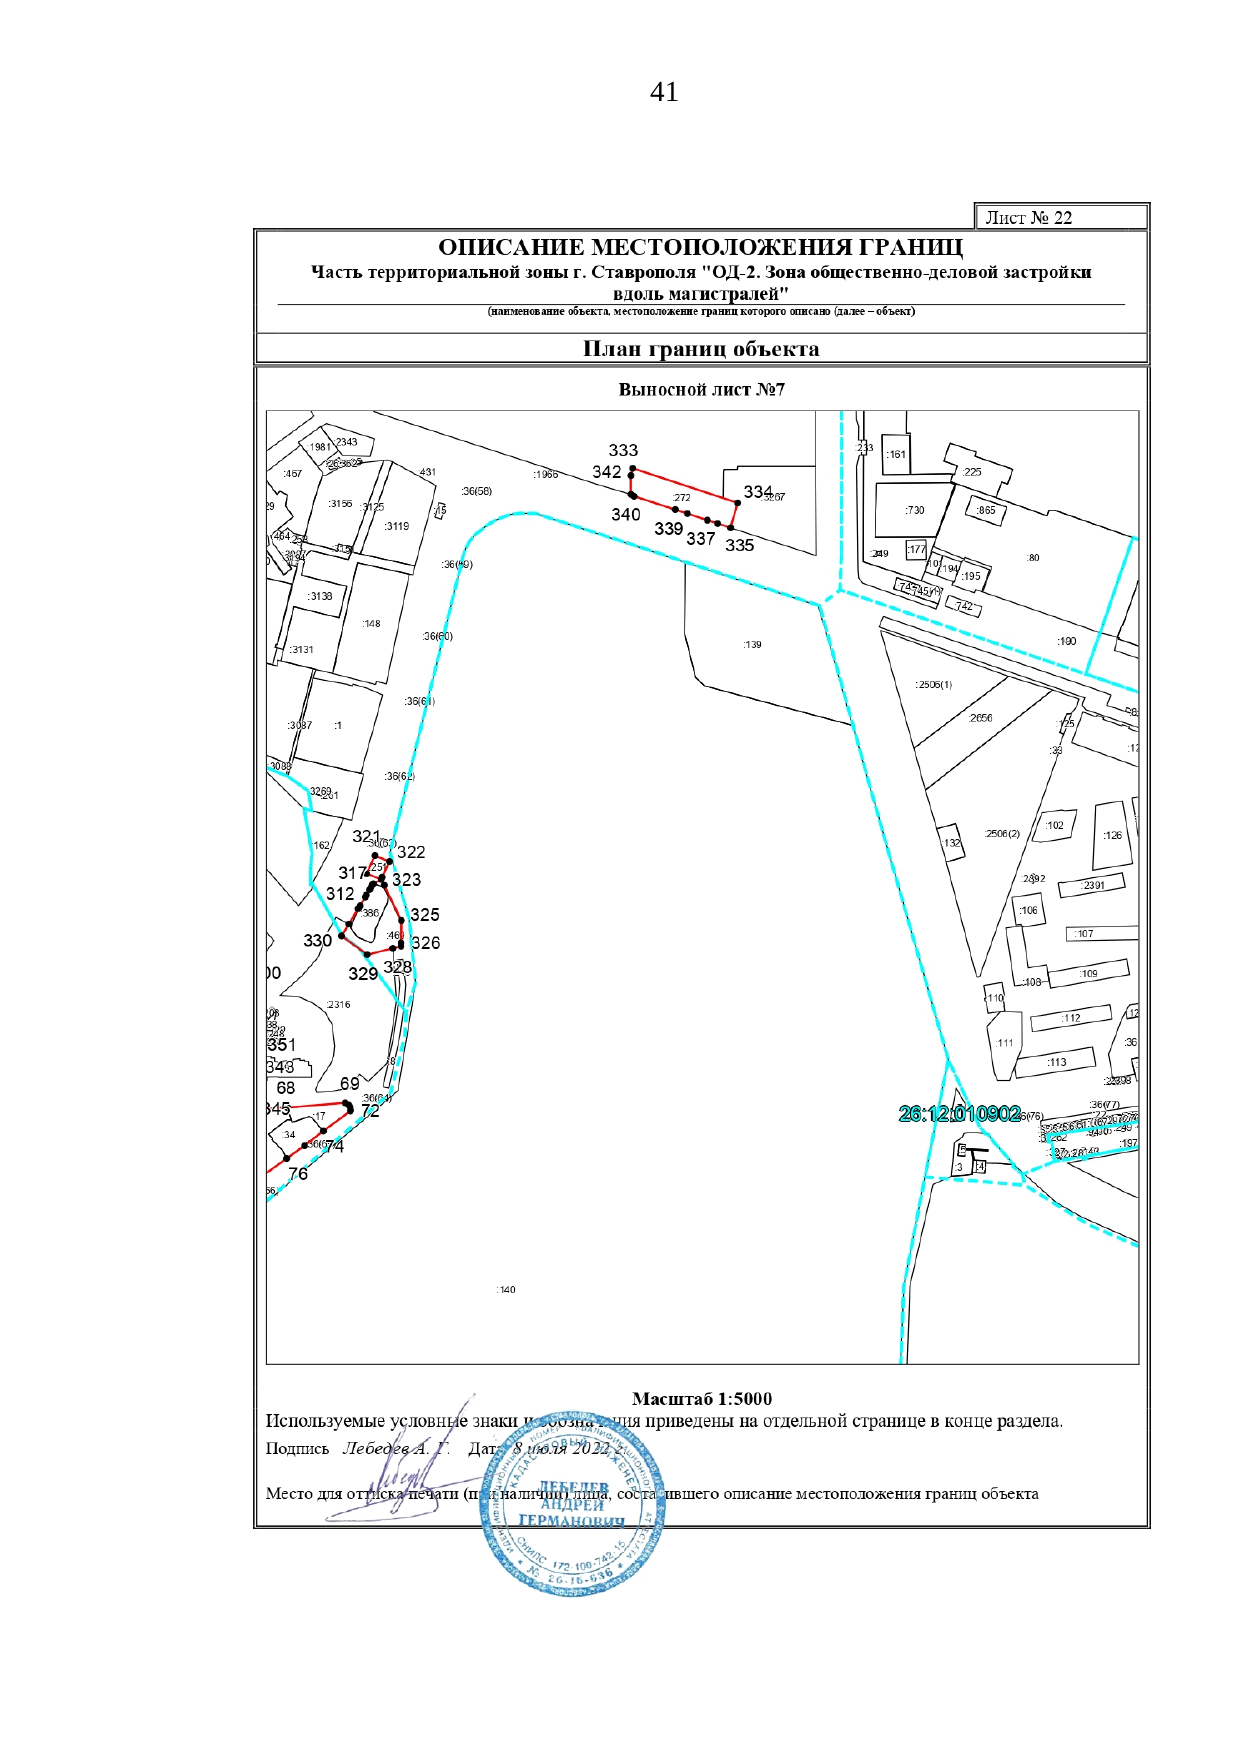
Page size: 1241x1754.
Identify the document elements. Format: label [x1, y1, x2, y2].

picture [147, 141, 1182, 1603]
